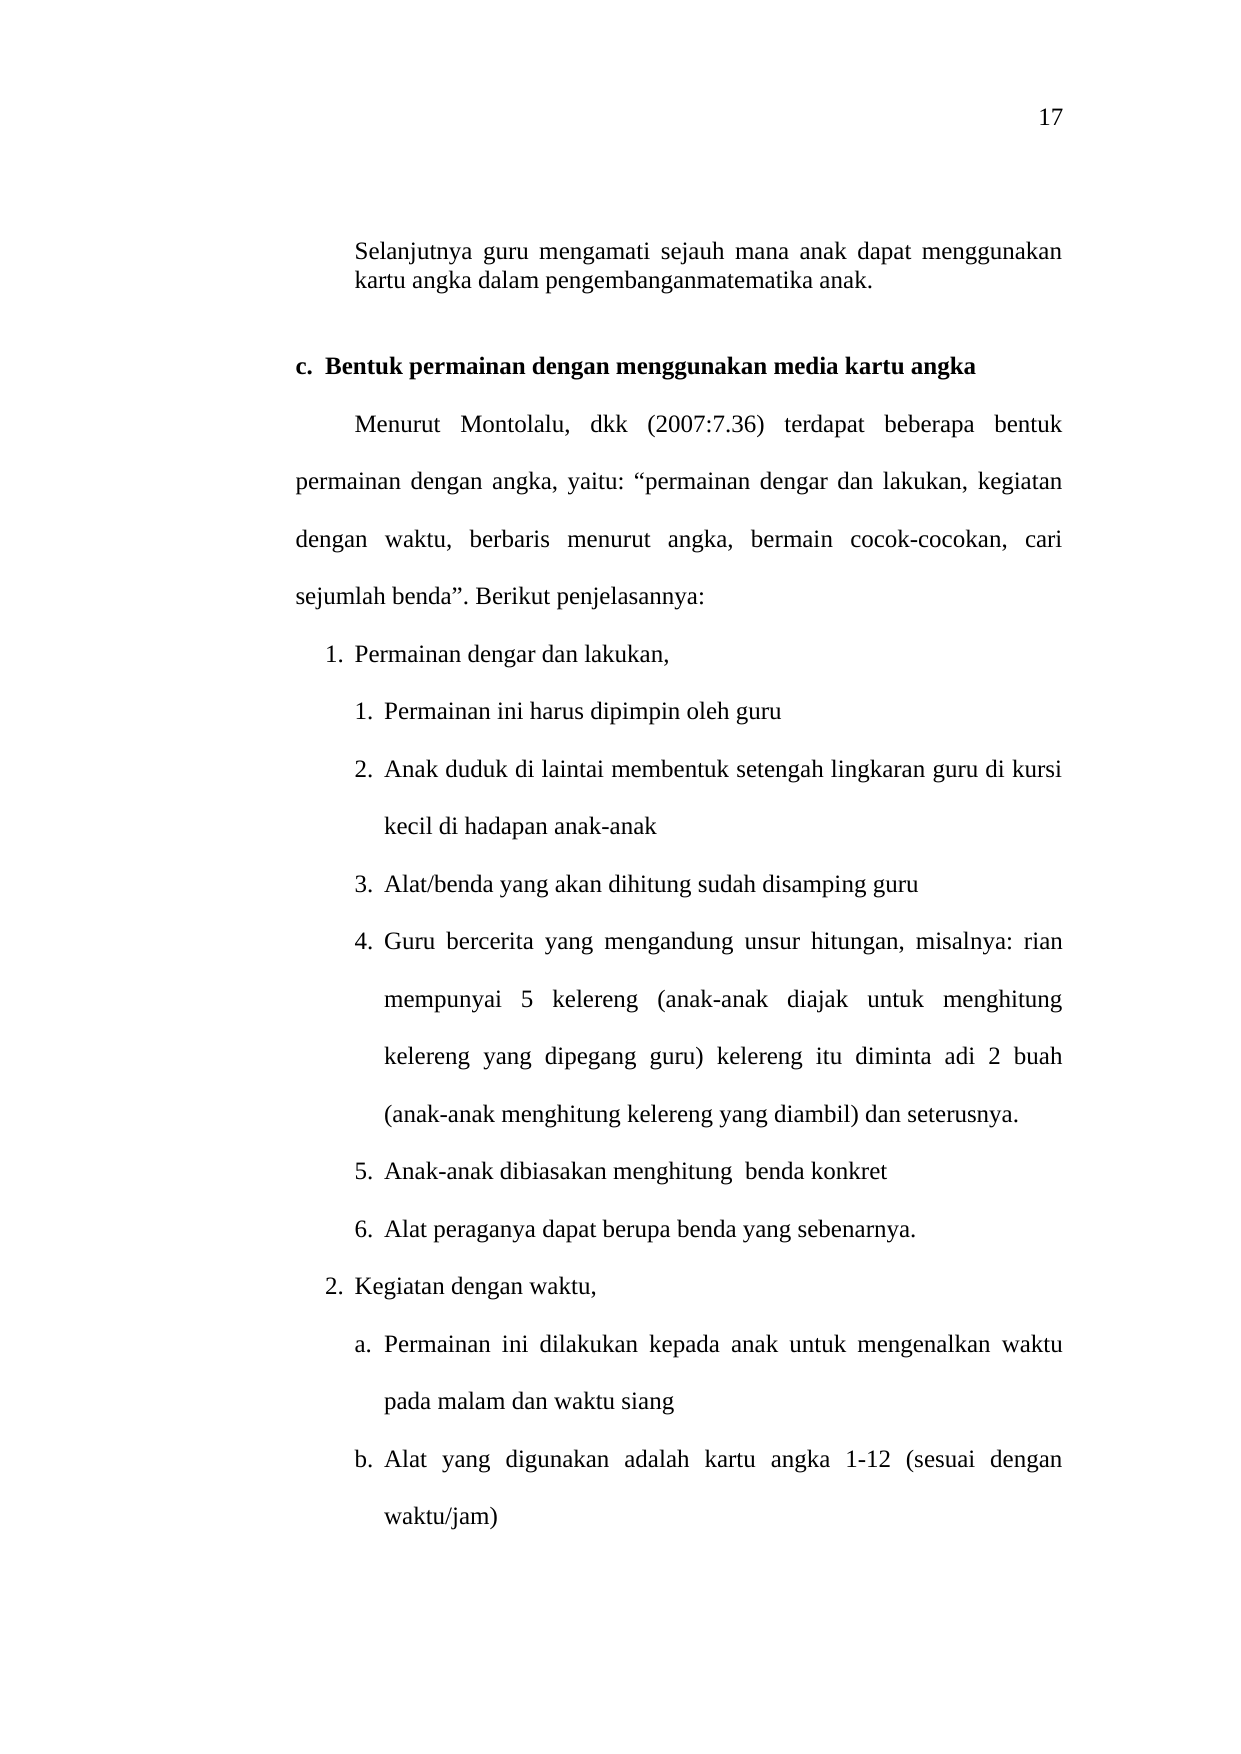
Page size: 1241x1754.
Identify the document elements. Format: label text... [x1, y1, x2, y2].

list Anak-anak dibiasakan menghitung benda konkret [354, 1156, 1063, 1185]
list Menurut Montolalu, dkk (2007:7.36) terdapat beberapa bentuk permainan dengan angka, yaitu: “permainan dengar dan lakukan, kegiatan dengan waktu, berbaris menurut angka, bermain cocok-cocokan, cari sejumlah benda”. Berikut penjelasannya: [295, 409, 1063, 610]
list Alat peraganya dapat berupa benda yang sebenarnya. [354, 1214, 1063, 1242]
list Anak duduk di laintai membentuk setengah lingkaran guru di kursi kecil di hadapan anak-anak [354, 754, 1063, 840]
list Kegiatan dengan waktu, [325, 1271, 1063, 1300]
list Permainan ini dilakukan kepada anak untuk mengenalkan waktu pada malam dan waktu siang [354, 1329, 1063, 1415]
list Permainan ini harus dipimpin oleh guru [354, 696, 1063, 725]
list Guru bercerita yang mengandung unsur hitungan, misalnya: rian mempunyai 5 kelereng (anak-anak diajak untuk menghitung kelereng yang dipegang guru) kelereng itu diminta adi 2 buah (anak-anak menghitung kelereng yang diambil) dan seterusnya. [354, 926, 1063, 1127]
list Selanjutnya guru mengamati sejauh mana anak dapat menggunakan kartu angka dalam pengembanganmatematika anak. [354, 236, 1063, 294]
list Alat/benda yang akan dihitung sudah disamping guru [354, 869, 1063, 897]
list Permainan dengar dan lakukan, [325, 639, 1063, 667]
list Alat yang digunakan adalah kartu angka 1-12 (sesuai dengan waktu/jam) [354, 1444, 1063, 1530]
list Bentuk permainan dengan menggunakan media kartu angka [295, 351, 1063, 380]
